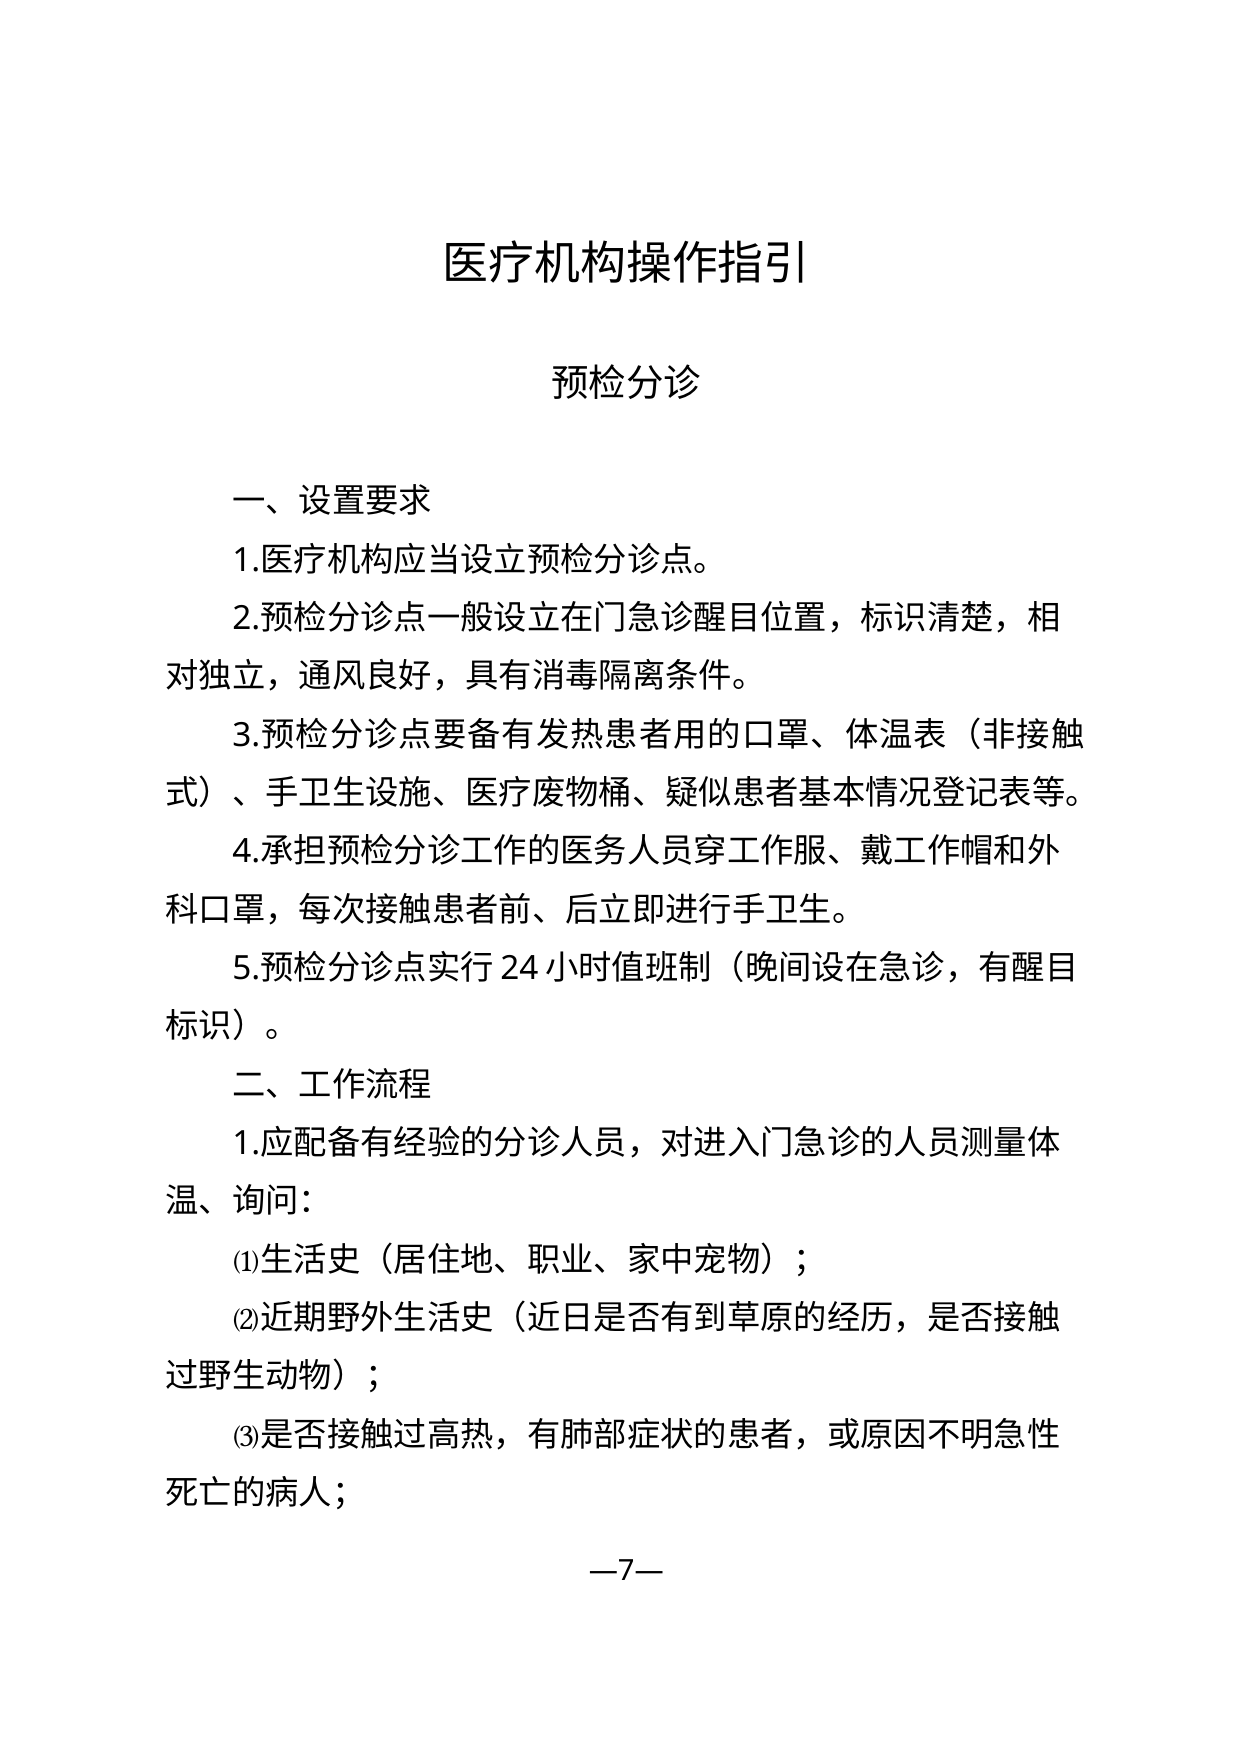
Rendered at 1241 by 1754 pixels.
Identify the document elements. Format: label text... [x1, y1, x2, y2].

text 2.预检分诊点一般设立在门急诊醒目位置，标识清楚，相对独立，通风良好，具有消毒隔离条件。 [165, 583, 1087, 699]
text 1.应配备有经验的分诊人员，对进入门急诊的人员测量体温、询问： [165, 1108, 1087, 1224]
text 5.预检分诊点实行24小时值班制（晚间设在急诊，有醒目标识）。 [165, 933, 1087, 1049]
text 1.医疗机构应当设立预检分诊点。 [165, 524, 1087, 583]
text 一、设置要求 [165, 466, 1087, 524]
text 4.承担预检分诊工作的医务人员穿工作服、戴工作帽和外科口罩，每次接触患者前、后立即进行手卫生。 [165, 816, 1087, 933]
text ⑵近期野外生活史（近日是否有到草原的经历，是否接触过野生动物）； [165, 1283, 1087, 1399]
text 医疗机构操作指引 [165, 233, 1087, 291]
text ⑴生活史（居住地、职业、家中宠物）； [165, 1224, 1087, 1283]
text 3.预检分诊点要备有发热患者用的口罩、体温表（非接触式）、手卫生设施、医疗废物桶、疑似患者基本情况登记表等。 [165, 699, 1087, 816]
text 二、工作流程 [165, 1049, 1087, 1108]
text ⑶是否接触过高热，有肺部症状的患者，或原因不明急性死亡的病人； [165, 1399, 1087, 1516]
text 预检分诊 [165, 349, 1087, 408]
